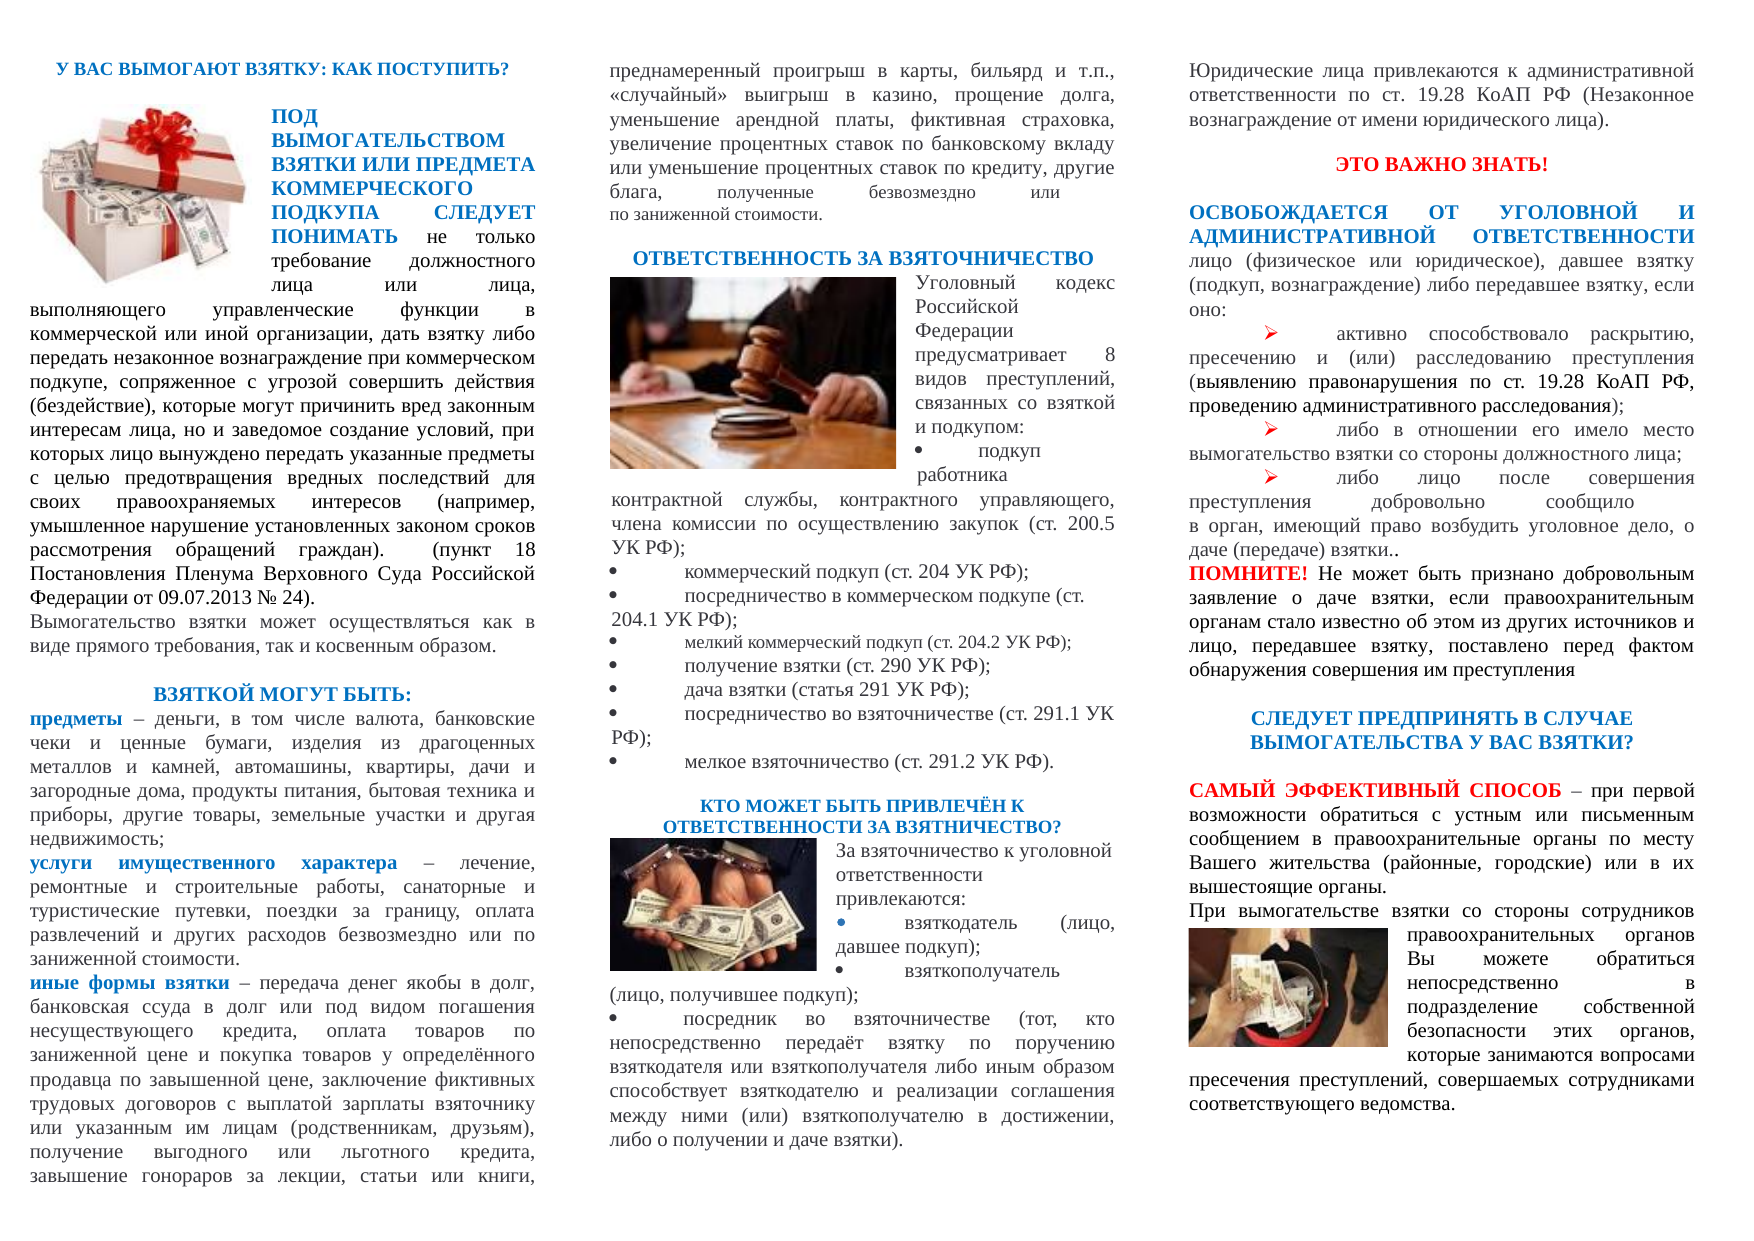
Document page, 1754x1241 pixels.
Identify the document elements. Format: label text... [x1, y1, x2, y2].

text За взяточничество к уголовной ответственности привлекаются: [817, 838, 1115, 910]
list посредник во взяточничестве (тот, кто непосредственно передаёт взятку по поручению взяткодателя или взяткополучателя либо иным образом способствует взяткодателю и реализации соглашения между ними (или) взяткополучателю в достижении, либо о получении и даче взятки). [609, 1006, 1115, 1151]
text ПОД ВЫМОГАТЕЛЬСТВОМ ВЗЯТКИ ИЛИ ПРЕДМЕТА КОММЕРЧЕСКОГО ПОДКУПА СЛЕДУЕТ ПОНИМАТЬ не только требование должностного лица или лица, выполняющего управленческие функции в коммерческой или иной организации, дать взятку либо передать незаконное вознаграждение при коммерческом подкупе, сопряженное с угрозой совершить действия (бездействие), которые могут причинить вред законным интересам лица, но и заведомое создание условий, при которых лицо вынуждено передать указанные предметы с целью предотвращения вредных последствий для своих правоохраняемых интересов (например, умышленное нарушение установленных законом сроков рассмотрения обращений граждан). (пункт 18 Постановления Пленума Верховного Суда Российской Федерации от 09.07.2013 № 24). [29, 104, 536, 609]
picture [30, 104, 253, 288]
list предметы – деньги, в том числе валюта, банковские чеки и ценные бумаги, изделия из драгоценных металлов и камней, автомашины, квартиры, дачи и загородные дома, продукты питания, бытовая техника и приборы, другие товары, земельные участки и другая недвижимость; [29, 706, 536, 850]
list посредничество в коммерческом подкупе (ст. 204.1 УК РФ); [609, 583, 1115, 631]
text иные формы взятки – передача денег якобы в долг, банковская ссуда в долг или под видом погашения несуществующего кредита, оплата товаров по заниженной цене и покупка товаров у определённого продавца по завышенной цене, заключение фиктивных трудовых договоров с выплатой зарплаты взяточнику или указанным им лицам (родственникам, друзьям), получение выгодного или льготного кредита, завышение гонораров за лекции, статьи или книги, преднамеренный проигрыш в карты, бильярд и т.п., «случайный» выигрыш в казино, прощение долга, уменьшение арендной платы, фиктивная страховка, увеличение процентных ставок по банковскому вкладу или уменьшение процентных ставок по кредиту, другие блага, полученные безвозмездно или по заниженной стоимости. [29, 970, 536, 1187]
list посредничество во взяточничестве (ст. 291.1 УК РФ); [609, 701, 1115, 749]
list либо в отношении его имело место вымогательство взятки со стороны должностного лица; [1189, 417, 1695, 465]
text СЛЕДУЕТ ПРЕДПРИНЯТЬ В СЛУЧАЕ ВЫМОГАТЕЛЬСТВА У ВАС ВЗЯТКИ? [1189, 706, 1695, 754]
text ПОМНИТЕ! Не может быть признано добровольным заявление о даче взятки, если правоохранительным органам стало известно об этом из других источников и лицо, передавшее взятку, поставлено перед фактом обнаружения совершения им преступления [1189, 561, 1695, 681]
list коммерческий подкуп (ст. 204 УК РФ); [609, 559, 1115, 583]
text Вымогательство взятки может осуществляться как в виде прямого требования, так и косвенным образом. [29, 609, 536, 657]
picture [610, 277, 897, 469]
list активно способствовало раскрытию, пресечению и (или) расследованию преступления (выявлению правонарушения по ст. 19.28 КоАП РФ, проведению административного расследования); [1189, 321, 1695, 417]
text Юридические лица привлекаются к административной ответственности по ст. 19.28 КоАП РФ (Незаконное вознаграждение от имени юридического лица). [1189, 58, 1695, 131]
text иные формы взятки – передача денег якобы в долг, банковская ссуда в долг или под видом погашения несуществующего кредита, оплата товаров по заниженной цене и покупка товаров у определённого продавца по завышенной цене, заключение фиктивных трудовых договоров с выплатой зарплаты взяточнику или указанным им лицам (родственникам, друзьям), получение выгодного или льготного кредита, завышение гонораров за лекции, статьи или книги, преднамеренный проигрыш в карты, бильярд и т.п., «случайный» выигрыш в казино, прощение долга, уменьшение арендной платы, фиктивная страховка, увеличение процентных ставок по банковскому вкладу или уменьшение процентных ставок по кредиту, другие блага, полученные безвозмездно или по заниженной стоимости. [609, 58, 1115, 224]
text ОСВОБОЖДАЕТСЯ ОТ УГОЛОВНОЙ И АДМИНИСТРАТИВНОЙ ОТВЕТСТВЕННОСТИ лицо (физическое или юридическое), давшее взятку (подкуп, вознаграждение) либо передавшее взятку, если оно: [1189, 200, 1695, 321]
list услуги имущественного характера – лечение, ремонтные и строительные работы, санаторные и туристические путевки, поездки за границу, оплата развлечений и других расходов безвозмездно или по заниженной стоимости. [29, 850, 536, 970]
text КТО МОЖЕТ БЫТЬ ПРИВЛЕЧЁН К ОТВЕТСТВЕННОСТИ ЗА ВЗЯТНИЧЕСТВО? [609, 795, 1115, 838]
list подкуп работника контрактной службы, контрактного управляющего, члена комиссии по осуществлению закупок (ст. 200.5 УК РФ); [609, 438, 1115, 559]
list взяткодатель (лицо, давшее подкуп); [817, 910, 1115, 958]
text ЭТО ВАЖНО ЗНАТЬ! [1189, 152, 1695, 176]
text У ВАС ВЫМОГАЮТ ВЗЯТКУ: КАК ПОСТУПИТЬ? [29, 58, 536, 80]
list мелкое взяточничество (ст. 291.2 УК РФ). [609, 749, 1115, 773]
text САМЫЙ ЭФФЕКТИВНЫЙ СПОСОБ – при первой возможности обратиться с устным или письменным сообщением в правоохранительные органы по месту Вашего жительства (районные, городские) или в их вышестоящие органы. [1189, 778, 1695, 898]
list дача взятки (статья 291 УК РФ); [609, 677, 1115, 701]
text ОТВЕТСТВЕННОСТЬ ЗА ВЗЯТОЧНИЧЕСТВО [609, 246, 1115, 270]
list взяткополучатель (лицо, получившее подкуп); [609, 958, 1115, 1006]
text ВЗЯТКОЙ МОГУТ БЫТЬ: [29, 681, 536, 706]
list либо лицо после совершения преступления добровольно сообщило в орган, имеющий право возбудить уголовное дело, о даче (передаче) взятки.. [1189, 465, 1695, 561]
list мелкий коммерческий подкуп (ст. 204.2 УК РФ); [609, 631, 1115, 653]
picture [610, 838, 817, 971]
list получение взятки (ст. 290 УК РФ); [609, 653, 1115, 677]
picture [1188, 928, 1388, 1047]
text При вымогательстве взятки со стороны сотрудников правоохранительных органов Вы можете обратиться непосредственно в подразделение собственной безопасности этих органов, которые занимаются вопросами пресечения преступлений, совершаемых сотрудниками соответствующего ведомства. [1189, 898, 1695, 1114]
